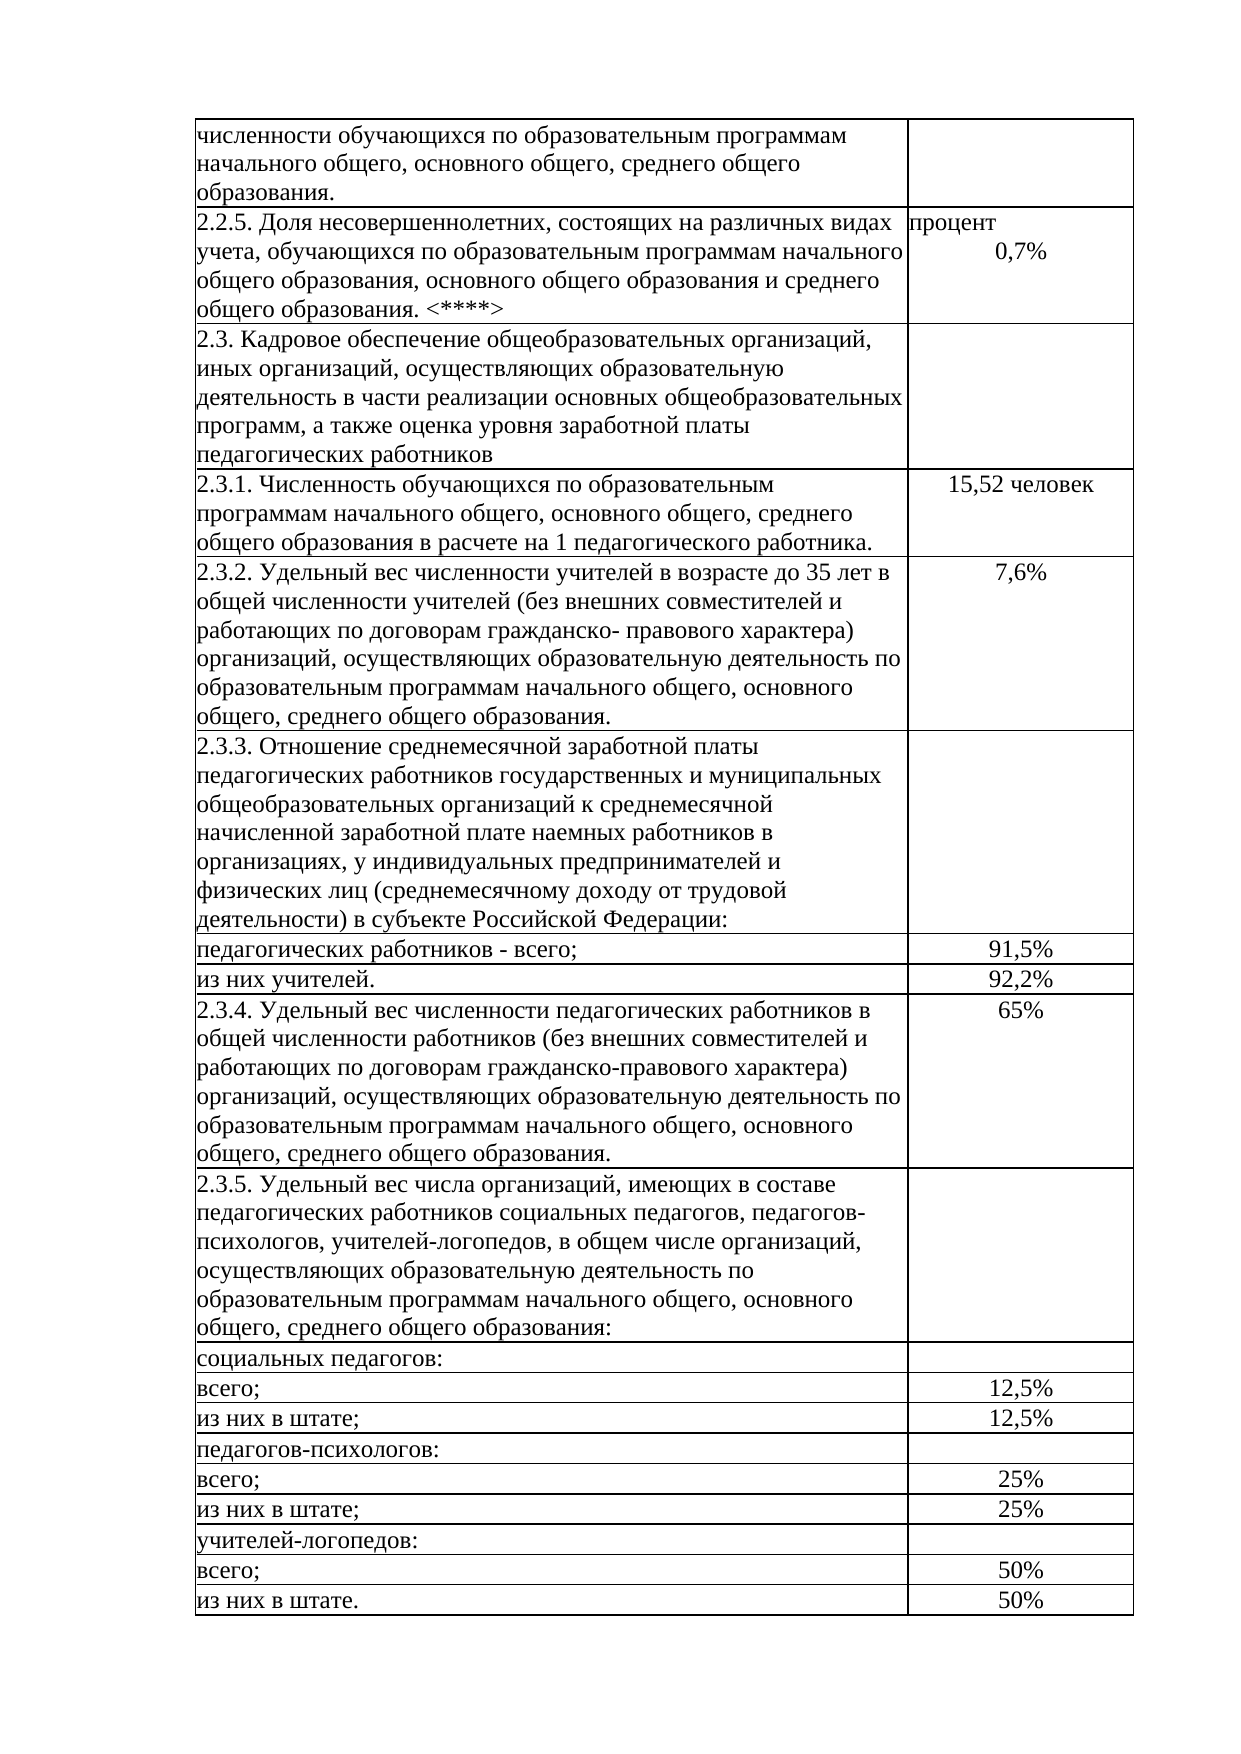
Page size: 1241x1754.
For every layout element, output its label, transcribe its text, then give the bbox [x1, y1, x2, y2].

table_cell [909, 1434, 1133, 1462]
table_cell 15,52 человек [909, 470, 1133, 556]
table_cell [909, 731, 1133, 932]
table_cell 92,2% [909, 965, 1133, 993]
table_cell [909, 324, 1133, 468]
table_cell [909, 1525, 1133, 1553]
table_cell 25% [909, 1495, 1133, 1523]
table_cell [196, 120, 907, 206]
table_cell учителей-логопедов: [196, 1524, 907, 1553]
table_cell 65% [909, 995, 1133, 1167]
table_cell 12,5% [909, 1373, 1133, 1402]
table_cell педагогов-психологов: [196, 1433, 907, 1462]
table_cell 2.2.5. Доля несовершеннолетних, состоящих на различных видах учета, обучающихся по образовательным программам начального общего образования, основного общего образования и среднего общего образования. <****> [196, 207, 907, 322]
table_cell процент 0,7% [909, 208, 1133, 322]
table_cell 91,5% [909, 934, 1133, 963]
table_cell 25% [909, 1464, 1133, 1493]
table_cell из них в штате; [196, 1403, 907, 1432]
table_cell всего; [196, 1464, 907, 1493]
table_cell из них учителей. [196, 964, 907, 993]
table_cell 2.3. Кадровое обеспечение общеобразовательных организаций, иных организаций, осуществляющих образовательную деятельность в части реализации основных общеобразовательных программ, а также оценка уровня заработной платы педагогических работников [196, 324, 907, 468]
table_cell 50% [909, 1585, 1133, 1614]
table_cell всего; [196, 1555, 907, 1584]
table_cell социальных педагогов: [196, 1342, 907, 1372]
table_cell [909, 1169, 1133, 1341]
table_cell педагогических работников - всего; [196, 934, 907, 963]
table_cell 12,5% [909, 1403, 1133, 1432]
table_cell 2.3.3. Отношение среднемесячной заработной платы педагогических работников государственных и муниципальных общеобразовательных организаций к среднемесячной начисленной заработной плате наемных работников в организациях, у индивидуальных предпринимателей и физических лиц (среднемесячному доходу от трудовой деятельности) в субъекте Российской Федерации: [196, 731, 907, 932]
table_cell всего; [196, 1373, 907, 1402]
table_cell 2.3.1. Численность обучающихся по образовательным программам начального общего, основного общего, среднего общего образования в расчете на 1 педагогического работника. [196, 469, 907, 556]
table_cell из них в штате; [196, 1494, 907, 1523]
table_cell 2.3.5. Удельный вес числа организаций, имеющих в составе педагогических работников социальных педагогов, педагогов- психологов, учителей-логопедов, в общем числе организаций, осуществляющих образовательную деятельность по образовательным программам начального общего, основного общего, среднего общего образования: [196, 1168, 907, 1341]
table_cell из них в штате. [196, 1585, 907, 1614]
table_cell 2.3.2. Удельный вес численности учителей в возрасте до 35 лет в общей численности учителей (без внешних совместителей и работающих по договорам гражданско- правового характера) организаций, осуществляющих образовательную деятельность по образовательным программам начального общего, основного общего, среднего общего образования. [196, 557, 907, 730]
table_cell [909, 1343, 1133, 1372]
table_cell 50% [909, 1555, 1133, 1584]
table_cell 1% [909, 120, 1133, 206]
table_cell 2.3.4. Удельный вес численности педагогических работников в общей численности работников (без внешних совместителей и работающих по договорам гражданско-правового характера) организаций, осуществляющих образовательную деятельность по образовательным программам начального общего, основного общего, среднего общего образования. [196, 994, 907, 1167]
table_cell 7,6% [909, 557, 1133, 730]
